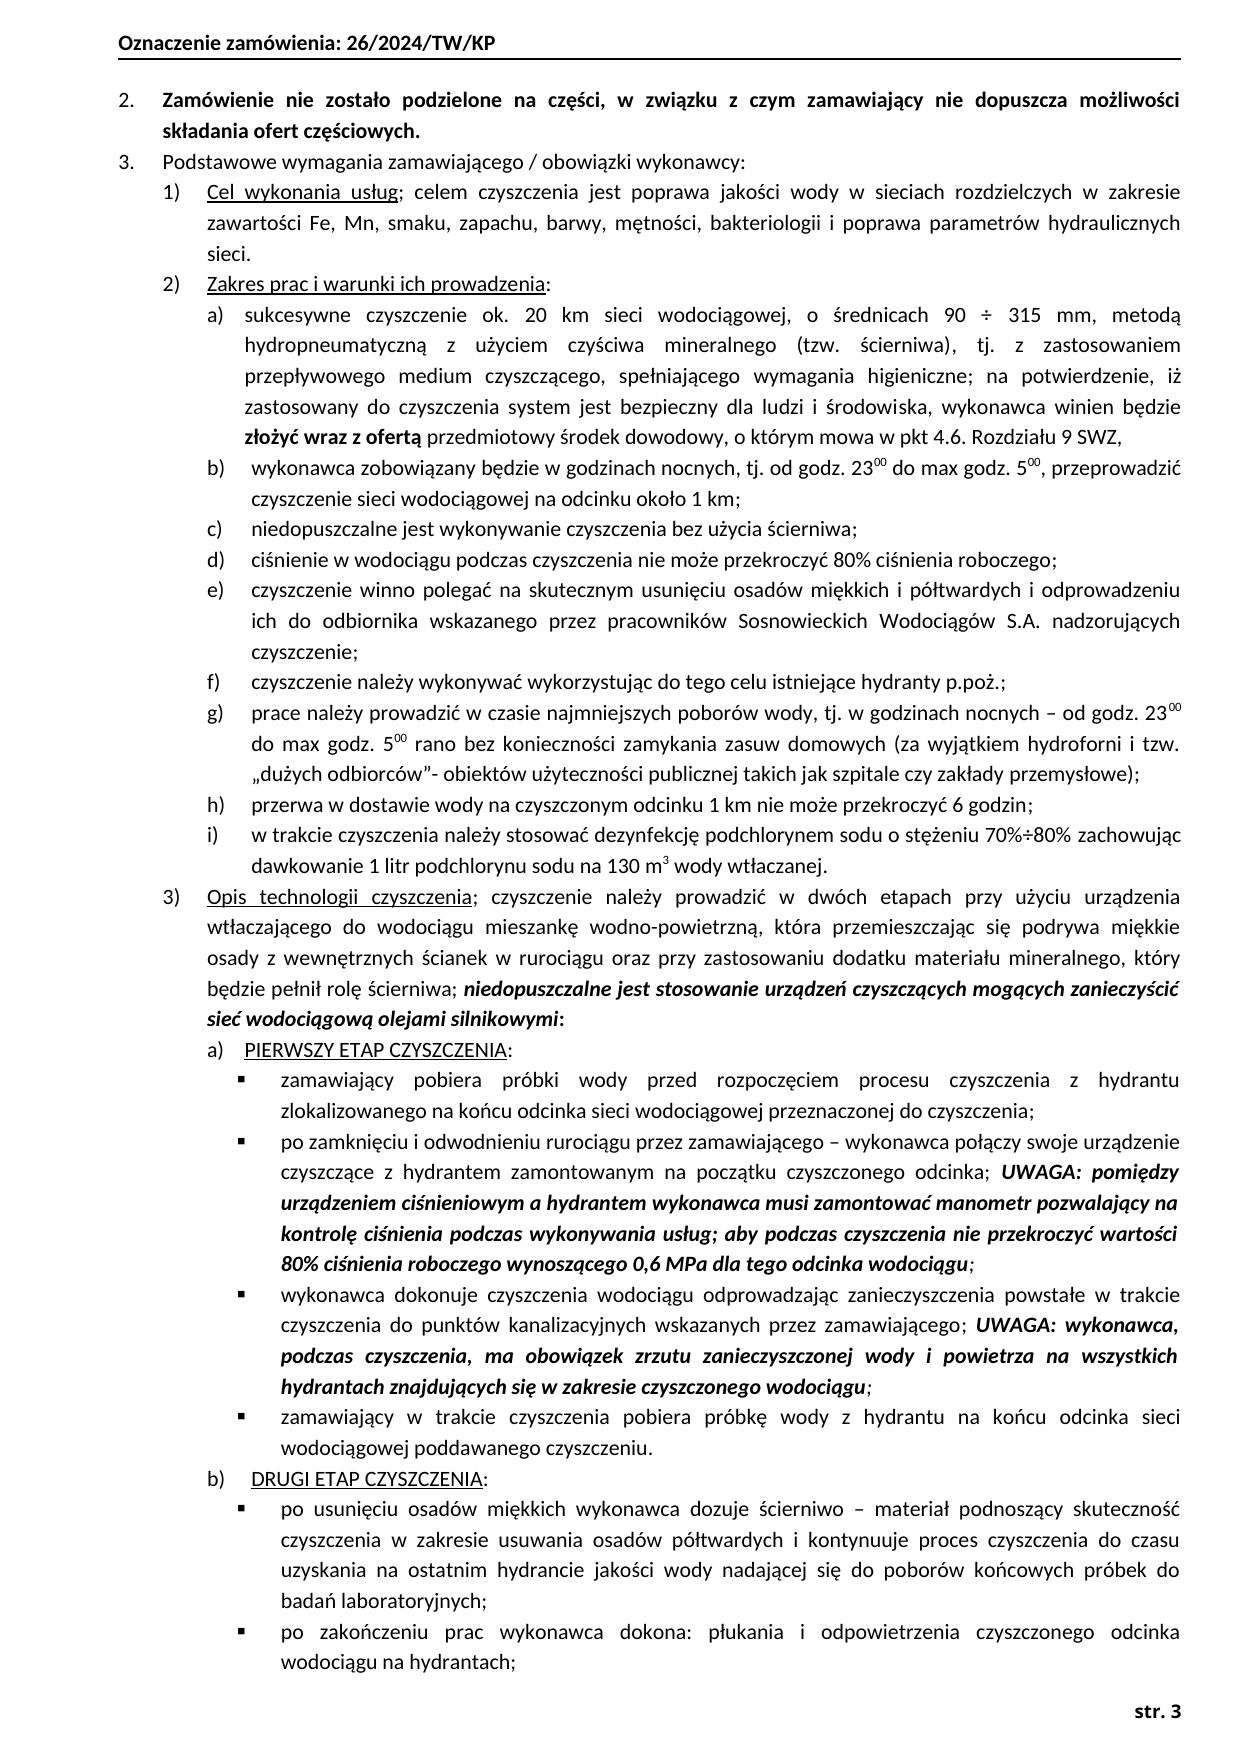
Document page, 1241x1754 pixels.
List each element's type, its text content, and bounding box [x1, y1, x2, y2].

list przerwa w dostawie wody na czyszczonym odcinku 1 km nie może przekroczyć 6 godzin; [207, 791, 1181, 818]
list Cel wykonania usług; celem czyszczenia jest poprawa jakości wody w sieciach rozdzielczych w zakresie zawartości Fe, Mn, smaku, zapachu, barwy, mętności, bakteriologii i poprawa parametrów hydraulicznych sieci. [162, 178, 1181, 266]
list ciśnienie w wodociągu podczas czyszczenia nie może przekroczyć 80% ciśnienia roboczego; [207, 546, 1181, 573]
list po zakończeniu prac wykonawca dokona: płukania i odpowietrzenia czyszczonego odcinka wodociągu na hydrantach; [236, 1618, 1181, 1675]
list niedopuszczalne jest wykonywanie czyszczenia bez użycia ścierniwa; [207, 515, 1181, 542]
list PIERWSZY ETAP CZYSZCZENIA: [207, 1036, 1181, 1063]
list zamawiający pobiera próbki wody przed rozpoczęciem procesu czyszczenia z hydrantu zlokalizowanego na końcu odcinka sieci wodociągowej przeznaczonej do czyszczenia; [236, 1067, 1181, 1124]
list wykonawca dokonuje czyszczenia wodociągu odprowadzając zanieczyszczenia powstałe w trakcie czyszczenia do punktów kanalizacyjnych wskazanych przez zamawiającego; UWAGA: wykonawca, podczas czyszczenia, ma obowiązek zrzutu zanieczyszczonej wody i powietrza na wszystkich hydrantach znajdujących się w zakresie czyszczonego wodociągu; [236, 1281, 1181, 1399]
list Zakres prac i warunki ich prowadzenia: [162, 270, 1181, 297]
list prace należy prowadzić w czasie najmniejszych poborów wody, tj. w godzinach nocnych – od godz. 2300 do max godz. 500 rano bez konieczności zamykania zasuw domowych (za wyjątkiem hydroforni i tzw. „dużych odbiorców”- obiektów użyteczności publicznej takich jak szpitale czy zakłady przemysłowe); [207, 699, 1181, 787]
list sukcesywne czyszczenie ok. 20 km sieci wodociągowej, o średnicach 90 ÷ 315 mm, metodą hydropneumatyczną z użyciem czyściwa mineralnego (tzw. ścierniwa), tj. z zastosowaniem przepływowego medium czyszczącego, spełniającego wymagania higieniczne; na potwierdzenie, iż zastosowany do czyszczenia system jest bezpieczny dla ludzi i środowiska, wykonawca winien będzie złożyć wraz z ofertą przedmiotowy środek dowodowy, o którym mowa w pkt 4.6. Rozdziału 9 SWZ, [207, 301, 1181, 450]
list czyszczenie winno polegać na skutecznym usunięciu osadów miękkich i półtwardych i odprowadzeniu ich do odbiornika wskazanego przez pracowników Sosnowieckich Wodociągów S.A. nadzorujących czyszczenie; [207, 577, 1181, 664]
list wykonawca zobowiązany będzie w godzinach nocnych, tj. od godz. 2300 do max godz. 500, przeprowadzić czyszczenie sieci wodociągowej na odcinku około 1 km; [207, 454, 1181, 511]
list Zamówienie nie zostało podzielone na części, w związku z czym zamawiający nie dopuszcza możliwości składania ofert częściowych. [118, 87, 1181, 144]
list po usunięciu osadów miękkich wykonawca dozuje ścierniwo – materiał podnoszący skuteczność czyszczenia w zakresie usuwania osadów półtwardych i kontynuuje proces czyszczenia do czasu uzyskania na ostatnim hydrancie jakości wody nadającej się do poborów końcowych próbek do badań laboratoryjnych; [236, 1495, 1181, 1614]
list czyszczenie należy wykonywać wykorzystując do tego celu istniejące hydranty p.poż.; [207, 668, 1181, 695]
list DRUGI ETAP CZYSZCZENIA: [207, 1465, 1181, 1491]
list Podstawowe wymagania zamawiającego / obowiązki wykonawcy: [118, 148, 1181, 174]
list w trakcie czyszczenia należy stosować dezynfekcję podchlorynem sodu o stężeniu 70%÷80% zachowując dawkowanie podchlorynu sodu na 130 m3 wody wtłaczanej. [207, 822, 1181, 879]
list zamawiający w trakcie czyszczenia pobiera próbkę wody z hydrantu na końcu odcinka sieci wodociągowej poddawanego czyszczeniu. [236, 1403, 1181, 1461]
list po zamknięciu i odwodnieniu rurociągu przez zamawiającego – wykonawca połączy swoje urządzenie czyszczące z hydrantem zamontowanym na początku czyszczonego odcinka; UWAGA: pomiędzy urządzeniem ciśnieniowym a hydrantem wykonawca musi zamontować manometr pozwalający na kontrolę ciśnienia podczas wykonywania usług; aby podczas czyszczenia nie przekroczyć wartości 80% ciśnienia roboczego wynoszącego 0,6 MPa dla tego odcinka wodociągu; [236, 1128, 1181, 1277]
list Opis technologii czyszczenia; czyszczenie należy prowadzić w dwóch etapach przy użyciu urządzenia wtłaczającego do wodociągu mieszankę wodno-powietrzną, która przemieszczając się podrywa miękkie osady z wewnętrznych ścianek w rurociągu oraz przy zastosowaniu dodatku materiału mineralnego, który będzie pełnił rolę ścierniwa; niedopuszczalne jest stosowanie urządzeń czyszczących mogących zanieczyścić sieć wodociągową olejami silnikowymi: [162, 883, 1181, 1032]
